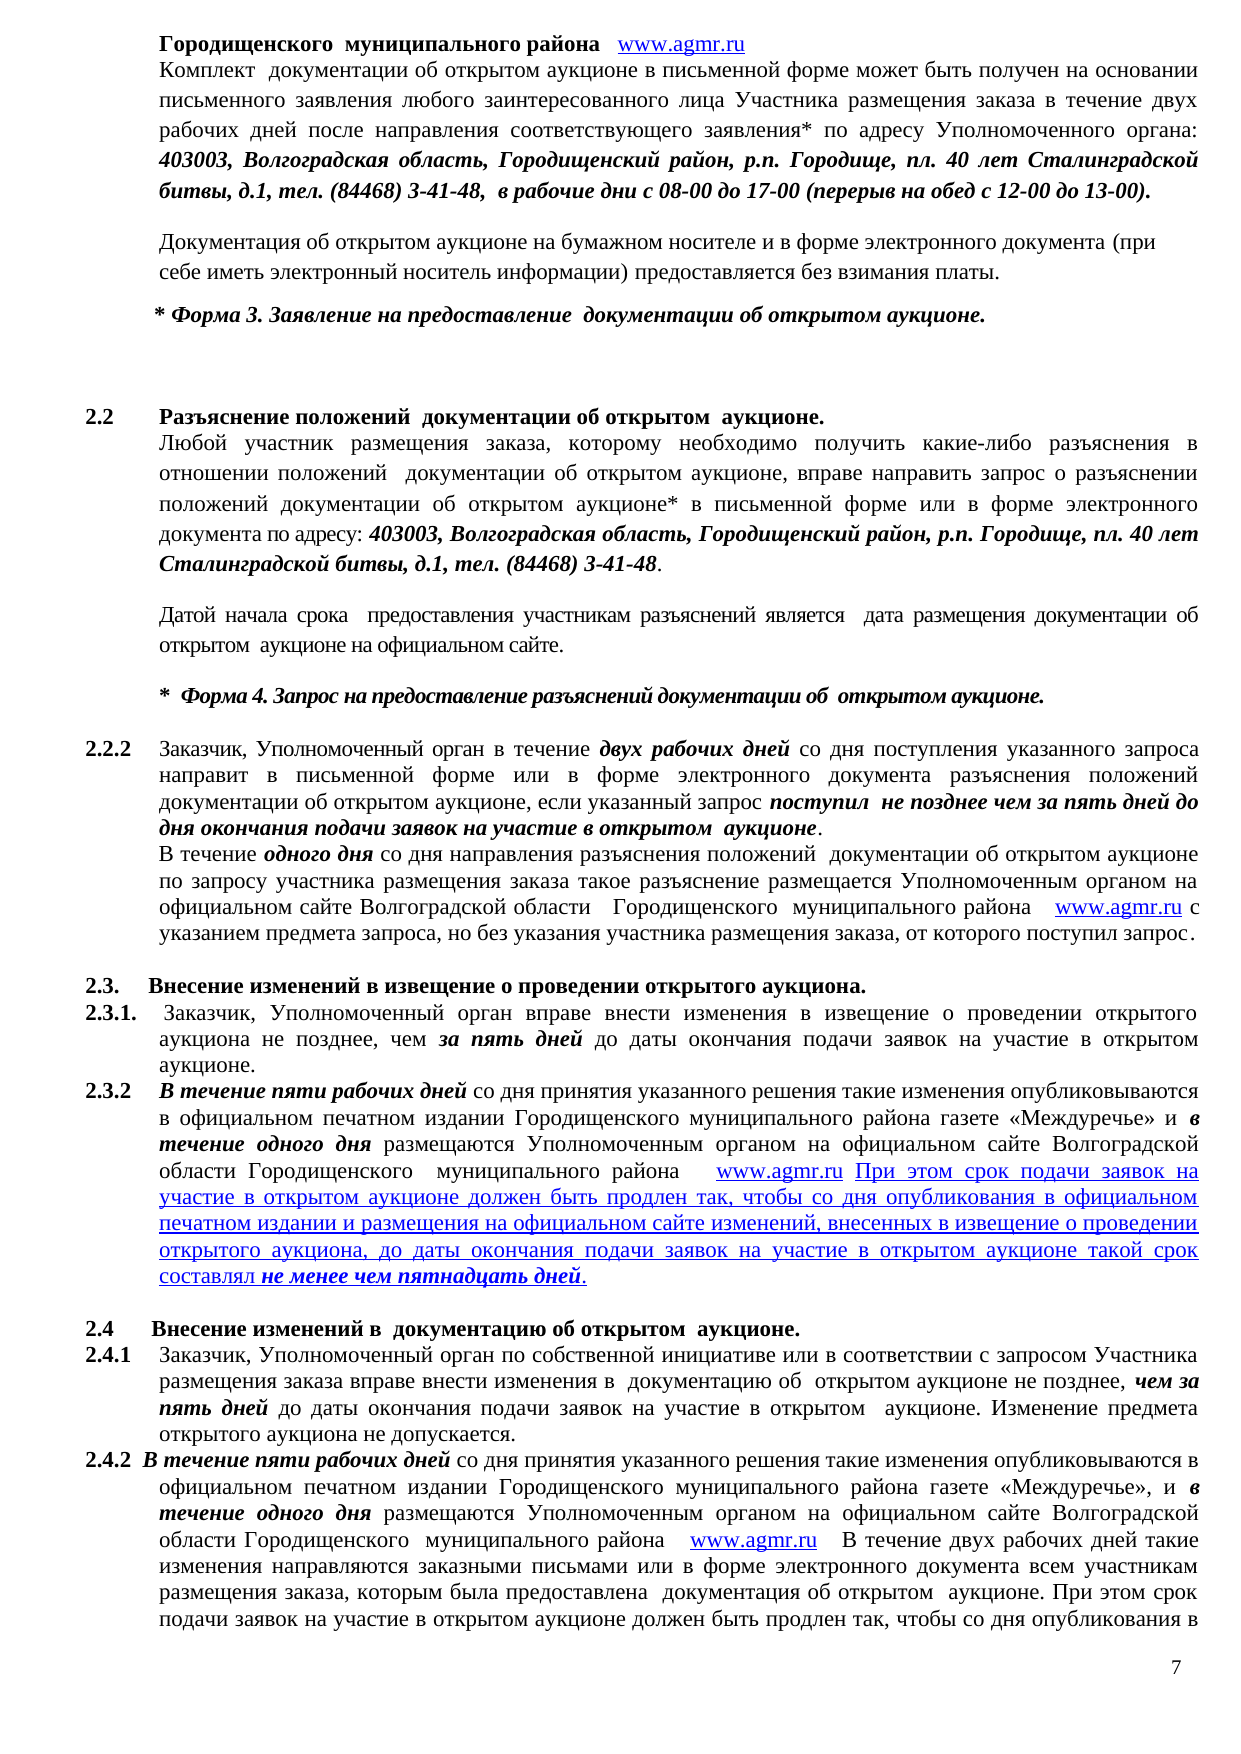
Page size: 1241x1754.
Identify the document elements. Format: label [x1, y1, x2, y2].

table_header [74, 30, 1211, 1631]
